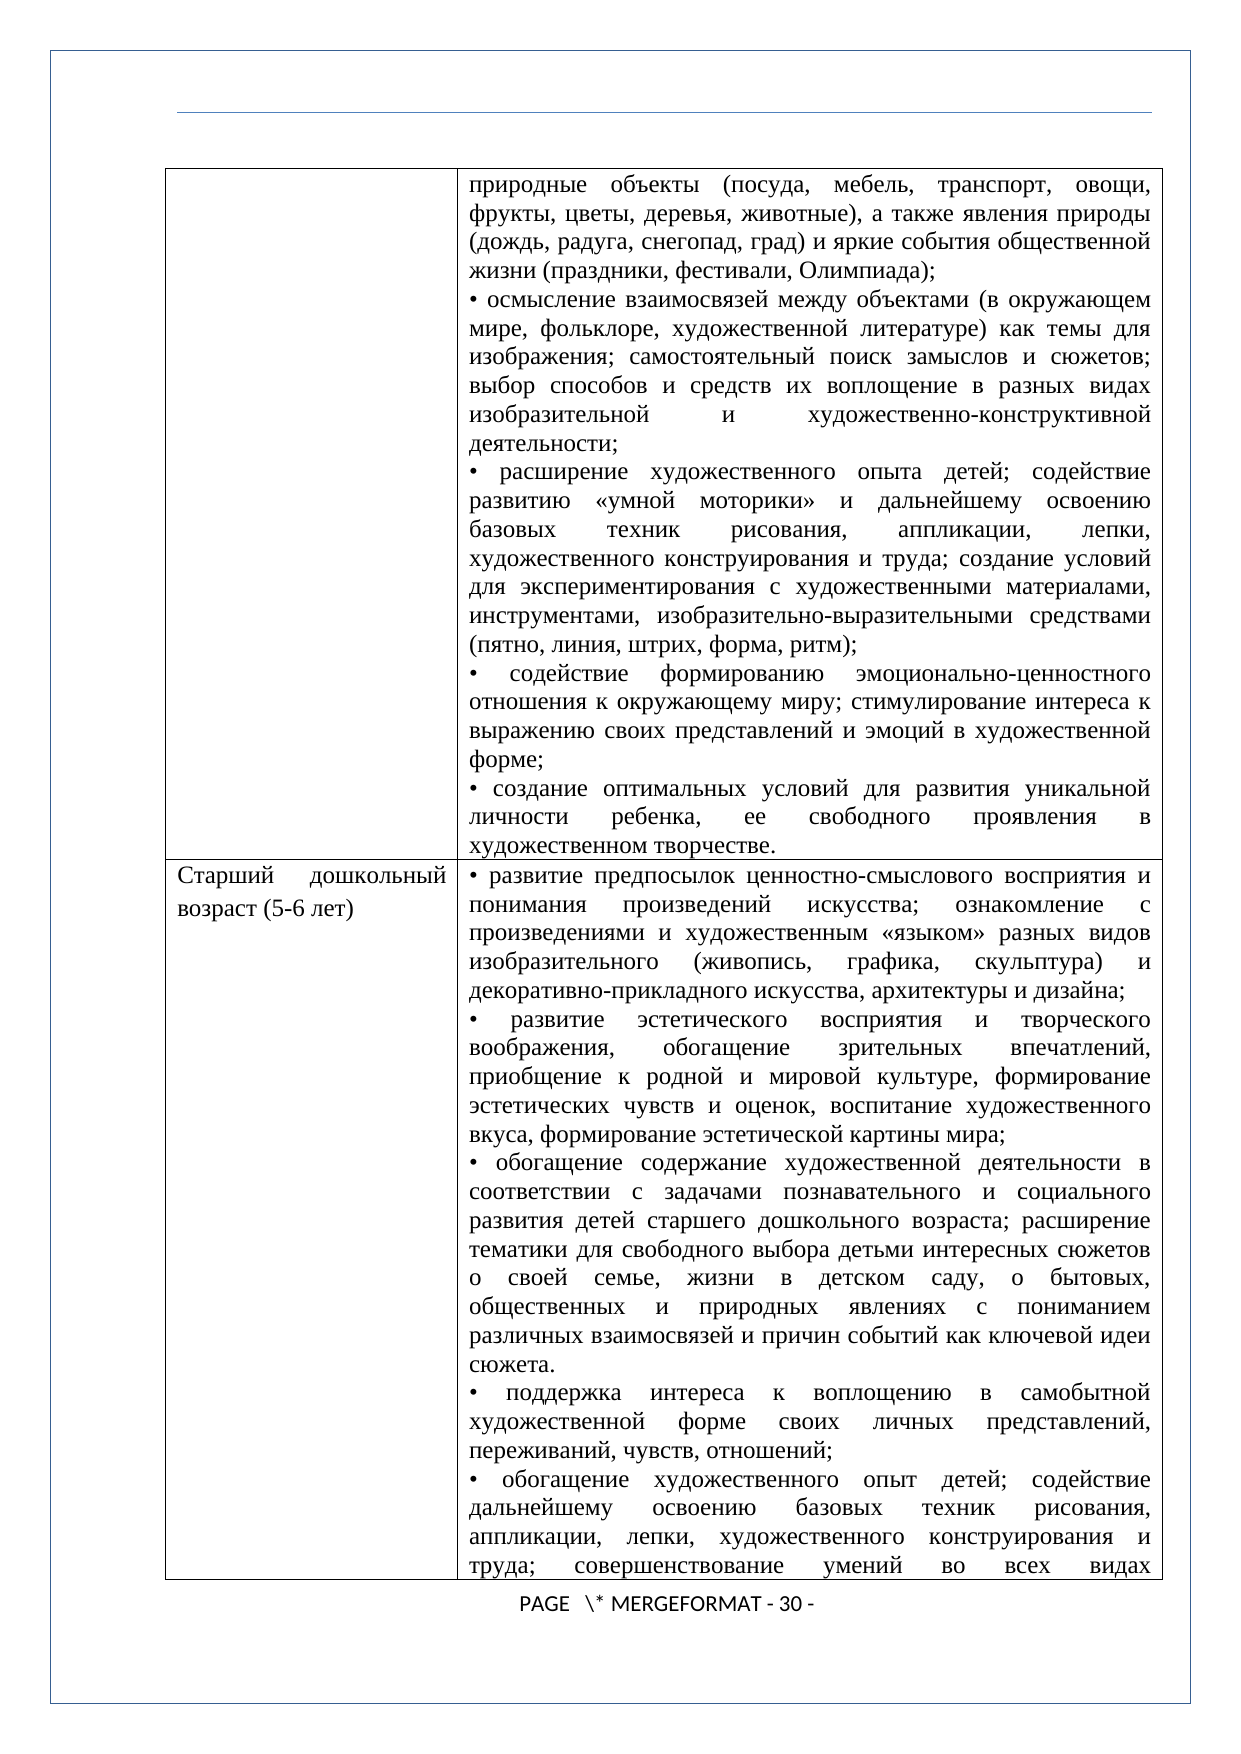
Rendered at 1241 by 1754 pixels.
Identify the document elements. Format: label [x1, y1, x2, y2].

table_cell [166, 169, 457, 859]
table_cell [458, 169, 1162, 859]
table_cell [166, 860, 457, 1579]
table_cell [458, 860, 1162, 1579]
